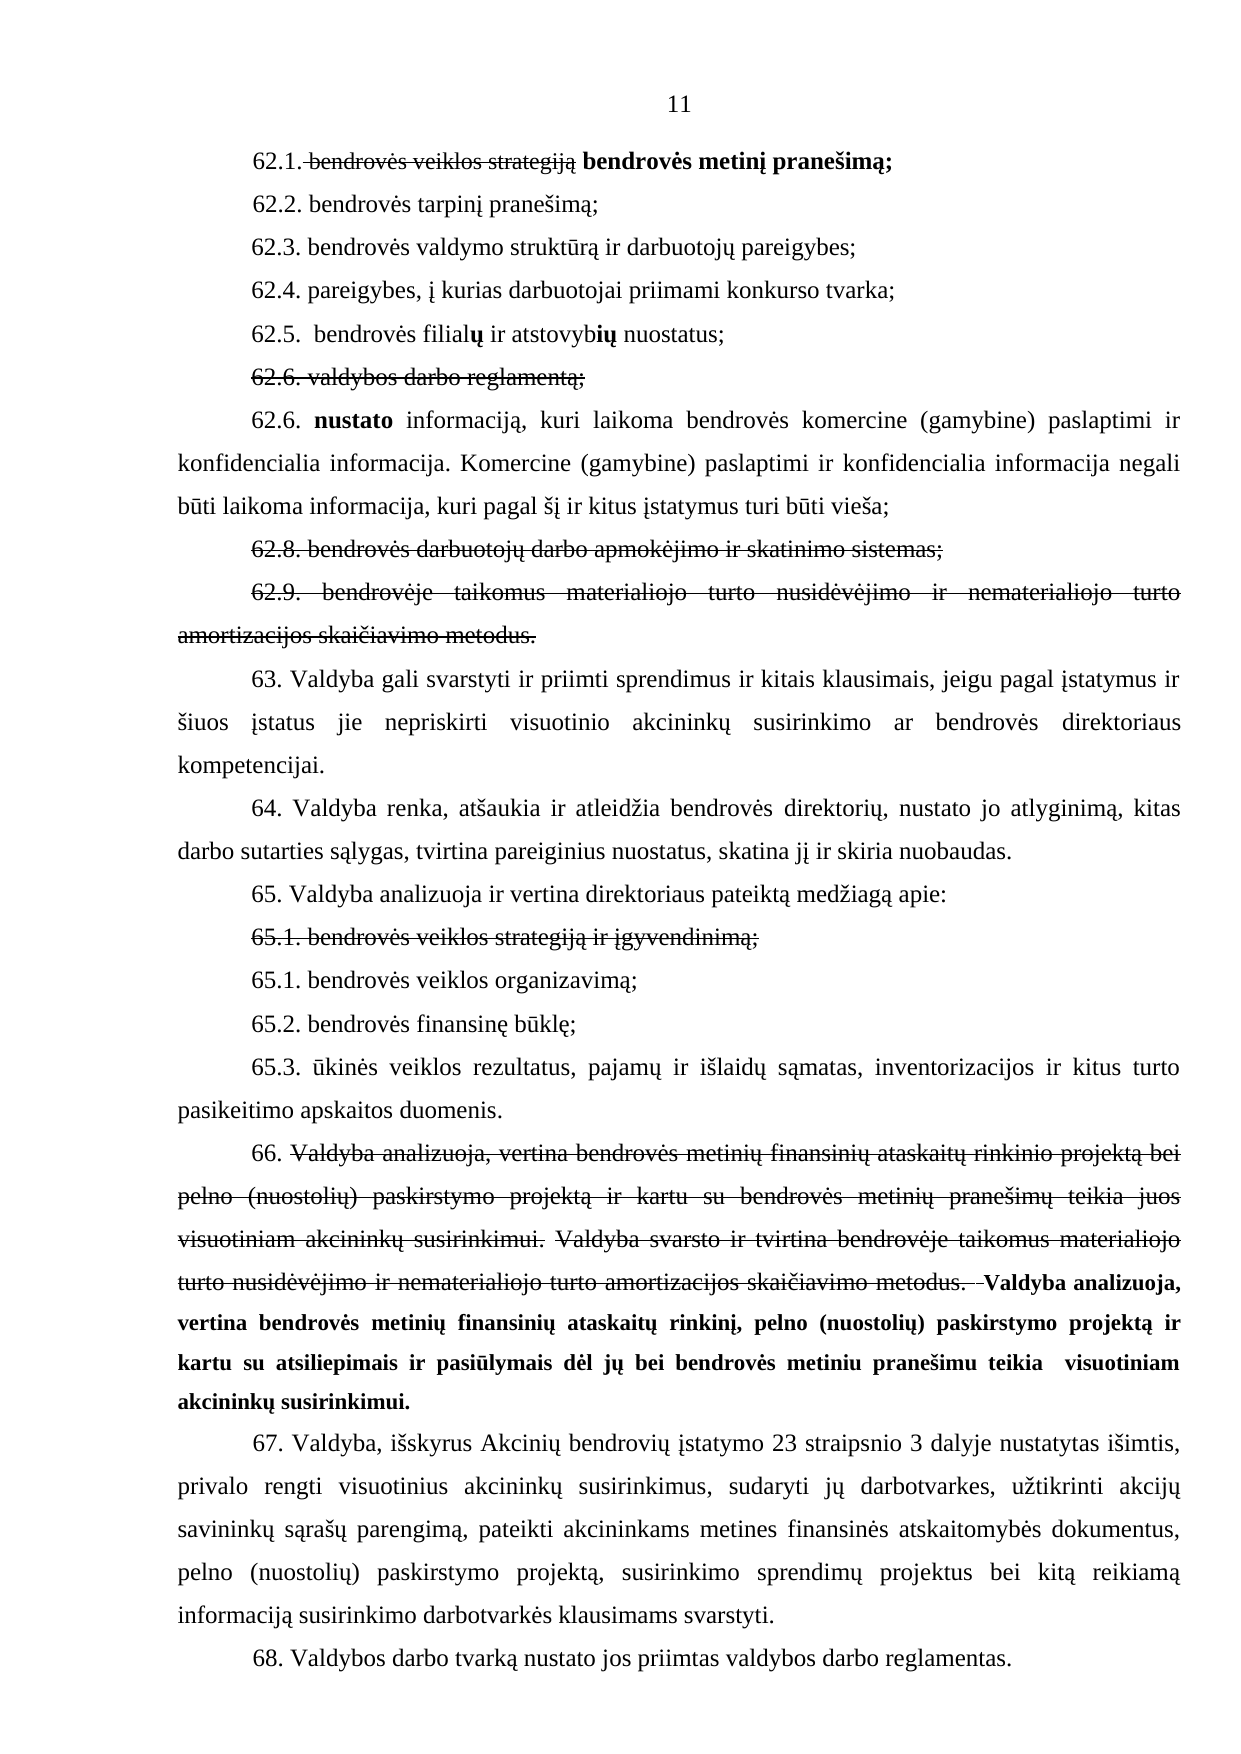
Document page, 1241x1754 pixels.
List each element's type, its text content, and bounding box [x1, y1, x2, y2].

text 65.2. bendrovės finansinę būklę; [177, 1009, 1181, 1037]
text 65.1. bendrovės veiklos strategiją ir įgyvendinimą; [251, 922, 1181, 951]
text 65.1. bendrovės veiklos organizavimą; [177, 966, 1181, 994]
text 66. Valdyba analizuoja, vertina bendrovės metinių finansinių ataskaitų rinkinio projektą bei pelno (nuostolių) paskirstymo projektą ir kartu su bendrovės metinių pranešimų teikia juos visuotiniam akcininkų susirinkimui. Valdyba svarsto ir tvirtina bendrovėje taikomus materialiojo turto nusidėvėjimo ir nematerialiojo turto amortizacijos skaičiavimo metodus. Valdyba analizuoja, vertina bendrovės metinių finansinių ataskaitų rinkinį, pelno (nuostolių) paskirstymo projektą ir kartu su atsiliepimais ir pasiūlymais dėl jų bei bendrovės metiniu pranešimu teikia visuotiniam akcininkų susirinkimui. [177, 1138, 1181, 1197]
text 62.6. valdybos darbo reglamentą; [177, 362, 1181, 391]
text 64. Valdyba renka, atšaukia ir atleidžia bendrovės direktorių, nustato jo atlyginimą, kitas darbo sutarties sąlygas, tvirtina pareiginius nuostatus, skatina jį ir skiria nuobaudas. [177, 793, 1181, 865]
text 62.5. bendrovės filialų ir atstovybių nuostatus; [251, 319, 1181, 347]
text 62.3. bendrovės valdymo struktūrą ir darbuotojų pareigybes; [177, 232, 1181, 261]
text 62.8. bendrovės darbuotojų darbo apmokėjimo ir skatinimo sistemas; [177, 534, 1181, 563]
text 62.1. bendrovės veiklos strategiją bendrovės metinį pranešimą; [252, 146, 1181, 175]
text 67. Valdyba, išskyrus Akcinių bendrovių įstatymo 23 straipsnio 3 dalyje nustatytas išimtis, privalo rengti visuotinius akcininkų susirinkimus, sudaryti jų darbotvarkes, užtikrinti akcijų savininkų sąrašų parengimą, pateikti akcininkams metines finansinės atskaitomybės dokumentus, pelno (nuostolių) paskirstymo projektą, susirinkimo sprendimų projektus bei kitą reikiamą informaciją susirinkimo darbotvarkės klausimams svarstyti. [177, 1428, 1181, 1629]
text 62.4. pareigybes, į kurias darbuotojai priimami konkurso tvarka; [177, 276, 1181, 304]
text 63. Valdyba gali svarstyti ir priimti sprendimus ir kitais klausimais, jeigu pagal įstatymus ir šiuos įstatus jie nepriskirti visuotinio akcininkų susirinkimo ar bendrovės direktoriaus kompetencijai. [177, 664, 1181, 779]
text 65. Valdyba analizuoja ir vertina direktoriaus pateiktą medžiagą apie: [251, 879, 1181, 908]
text 62.2. bendrovės tarpinį pranešimą; [252, 189, 1181, 218]
text 62.9. bendrovėje taikomus materialiojo turto nusidėvėjimo ir nematerialiojo turto amortizacijos skaičiavimo metodus. [177, 577, 1181, 649]
text 65.3. ūkinės veiklos rezultatus, pajamų ir išlaidų sąmatas, inventorizacijos ir kitus turto pasikeitimo apskaitos duomenis. [177, 1052, 1181, 1124]
text 66. Valdyba analizuoja, vertina bendrovės metinių finansinių ataskaitų rinkinio projektą bei pelno (nuostolių) paskirstymo projektą ir kartu su bendrovės metinių pranešimų teikia juos visuotiniam akcininkų susirinkimui. Valdyba svarsto ir tvirtina bendrovėje taikomus materialiojo turto nusidėvėjimo ir nematerialiojo turto amortizacijos skaičiavimo metodus. Valdyba analizuoja, vertina bendrovės metinių finansinių ataskaitų rinkinį, pelno (nuostolių) paskirstymo projektą ir kartu su atsiliepimais ir pasiūlymais dėl jų bei bendrovės metiniu pranešimu teikia visuotiniam akcininkų susirinkimui. [177, 1198, 1181, 1414]
text 62.6. nustato informaciją, kuri laikoma bendrovės komercine (gamybine) paslaptimi ir konfidencialia informacija. Komercine (gamybine) paslaptimi ir konfidencialia informacija negali būti laikoma informacija, kuri pagal šį ir kitus įstatymus turi būti vieša; [177, 405, 1181, 520]
text 68. Valdybos darbo tvarką nustato jos priimtas valdybos darbo reglamentas. [177, 1643, 1181, 1672]
